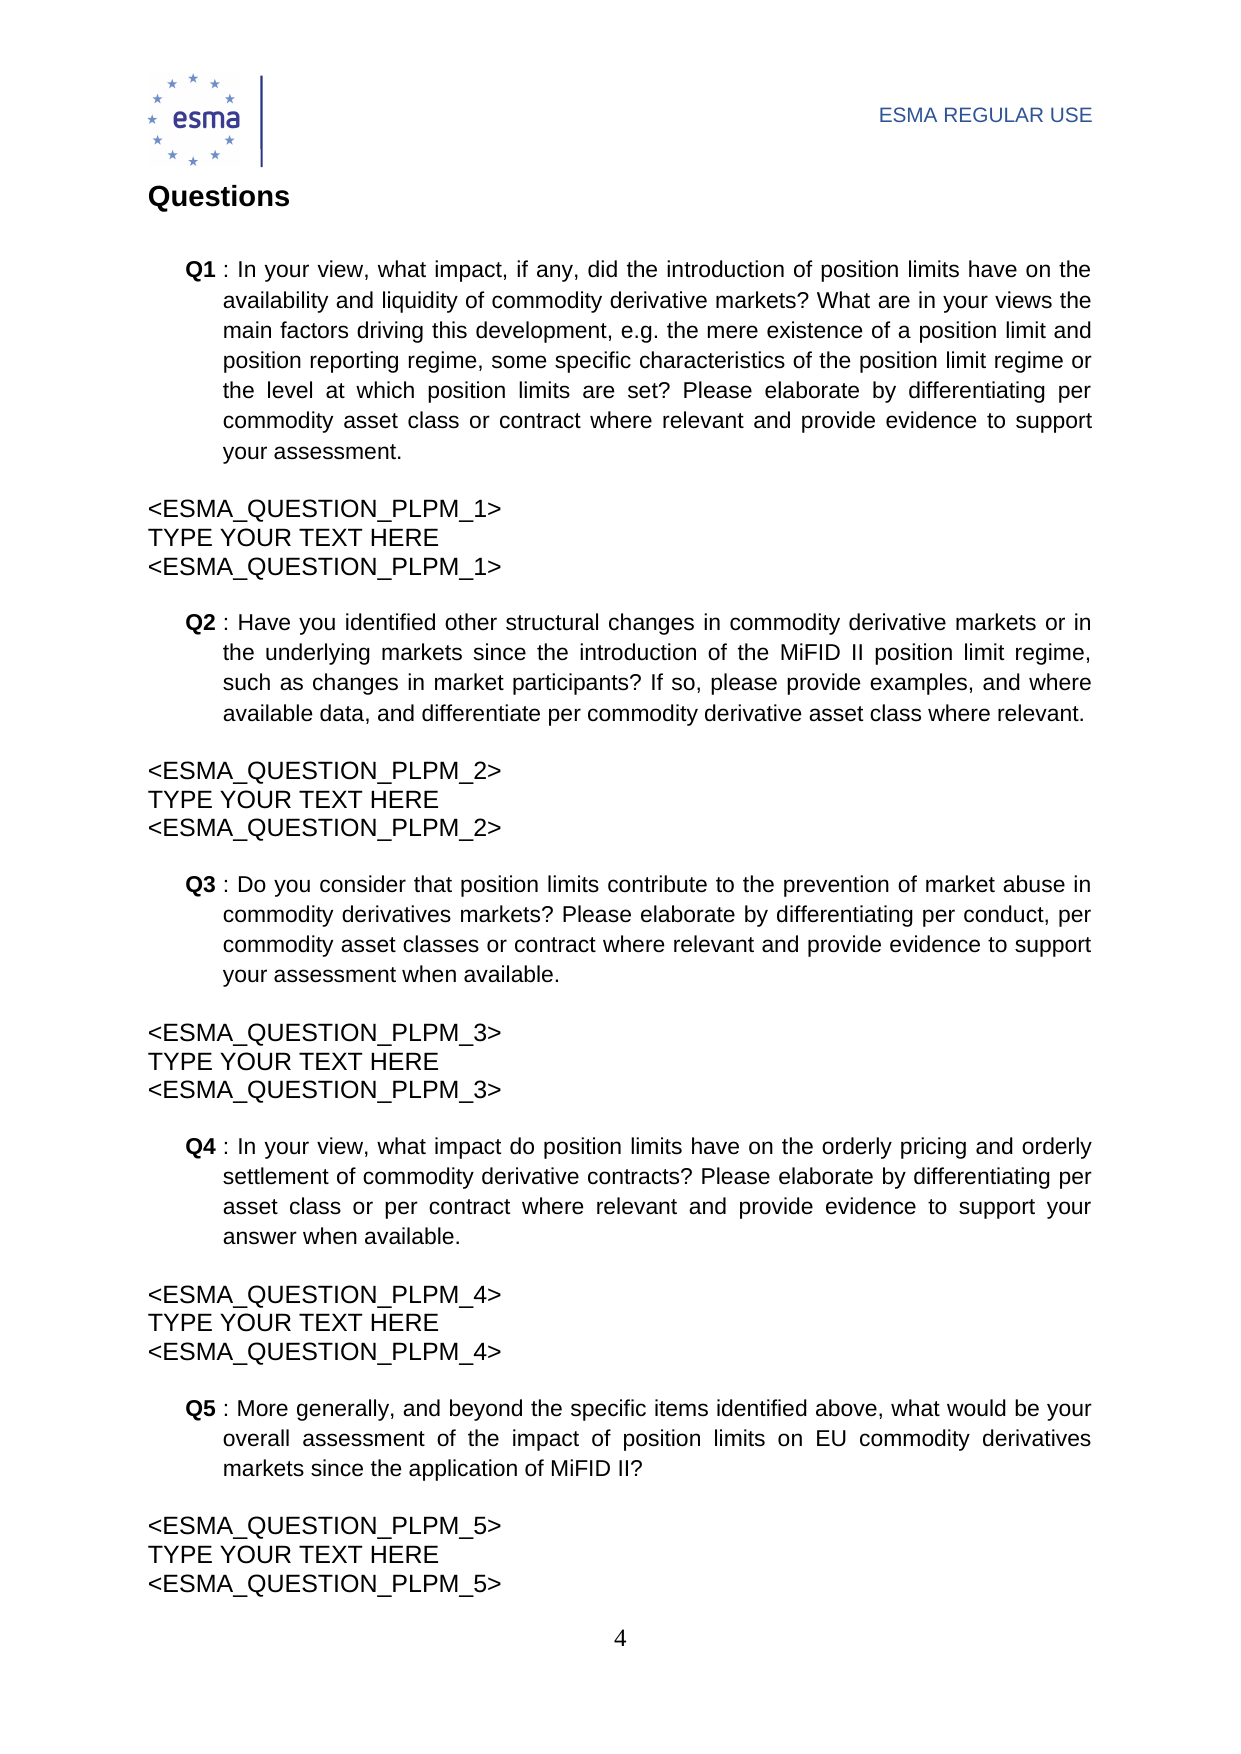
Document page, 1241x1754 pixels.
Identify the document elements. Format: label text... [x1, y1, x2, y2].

text <ESMA_QUESTION_PLPM_4> [148, 1337, 1092, 1366]
text <ESMA_QUESTION_PLPM_1> [148, 494, 1092, 523]
list : In your view, what impact do position limits have on the orderly pricing and orderly settlement of commodity derivative contracts? Please elaborate by differentiating per asset class or per contract where relevant and provide evidence to support your answer when available. [185, 1133, 1092, 1250]
picture [147, 73, 240, 166]
text Questions [148, 179, 1092, 213]
text <ESMA_QUESTION_PLPM_5> [148, 1511, 1092, 1540]
text TYPE YOUR TEXT HERE [148, 1046, 1092, 1075]
text <ESMA_QUESTION_PLPM_2> [148, 813, 1092, 842]
text <ESMA_QUESTION_PLPM_5> [148, 1569, 1092, 1597]
text <ESMA_QUESTION_PLPM_1> [148, 551, 1092, 580]
text TYPE YOUR TEXT HERE [148, 784, 1092, 813]
text TYPE YOUR TEXT HERE [148, 1540, 1092, 1569]
text TYPE YOUR TEXT HERE [148, 523, 1092, 551]
list : More generally, and beyond the specific items identified above, what would be your overall assessment of the impact of position limits on EU commodity derivatives markets since the application of MiFID II? [185, 1394, 1092, 1481]
text <ESMA_QUESTION_PLPM_3> [148, 1018, 1092, 1046]
text TYPE YOUR TEXT HERE [148, 1308, 1092, 1337]
text <ESMA_QUESTION_PLPM_3> [148, 1075, 1092, 1104]
list : Have you identified other structural changes in commodity derivative markets or in the underlying markets since the introduction of the MiFID II position limit regime, such as changes in market participants? If so, please provide examples, and where available data, and differentiate per commodity derivative asset class where relevant. [185, 609, 1092, 726]
text <ESMA_QUESTION_PLPM_2> [148, 756, 1092, 784]
list : In your view, what impact, if any, did the introduction of position limits have on the availability and liquidity of commodity derivative markets? What are in your views the main factors driving this development, e.g. the mere existence of a position limit and position reporting regime, some specific characteristics of the position limit regime or the level at which position limits are set? Please elaborate by differentiating per commodity asset class or contract where relevant and provide evidence to support your assessment. [185, 256, 1092, 464]
list : Do you consider that position limits contribute to the prevention of market abuse in commodity derivatives markets? Please elaborate by differentiating per conduct, per commodity asset classes or contract where relevant and provide evidence to support your assessment when available. [185, 871, 1092, 988]
text <ESMA_QUESTION_PLPM_4> [148, 1279, 1092, 1308]
